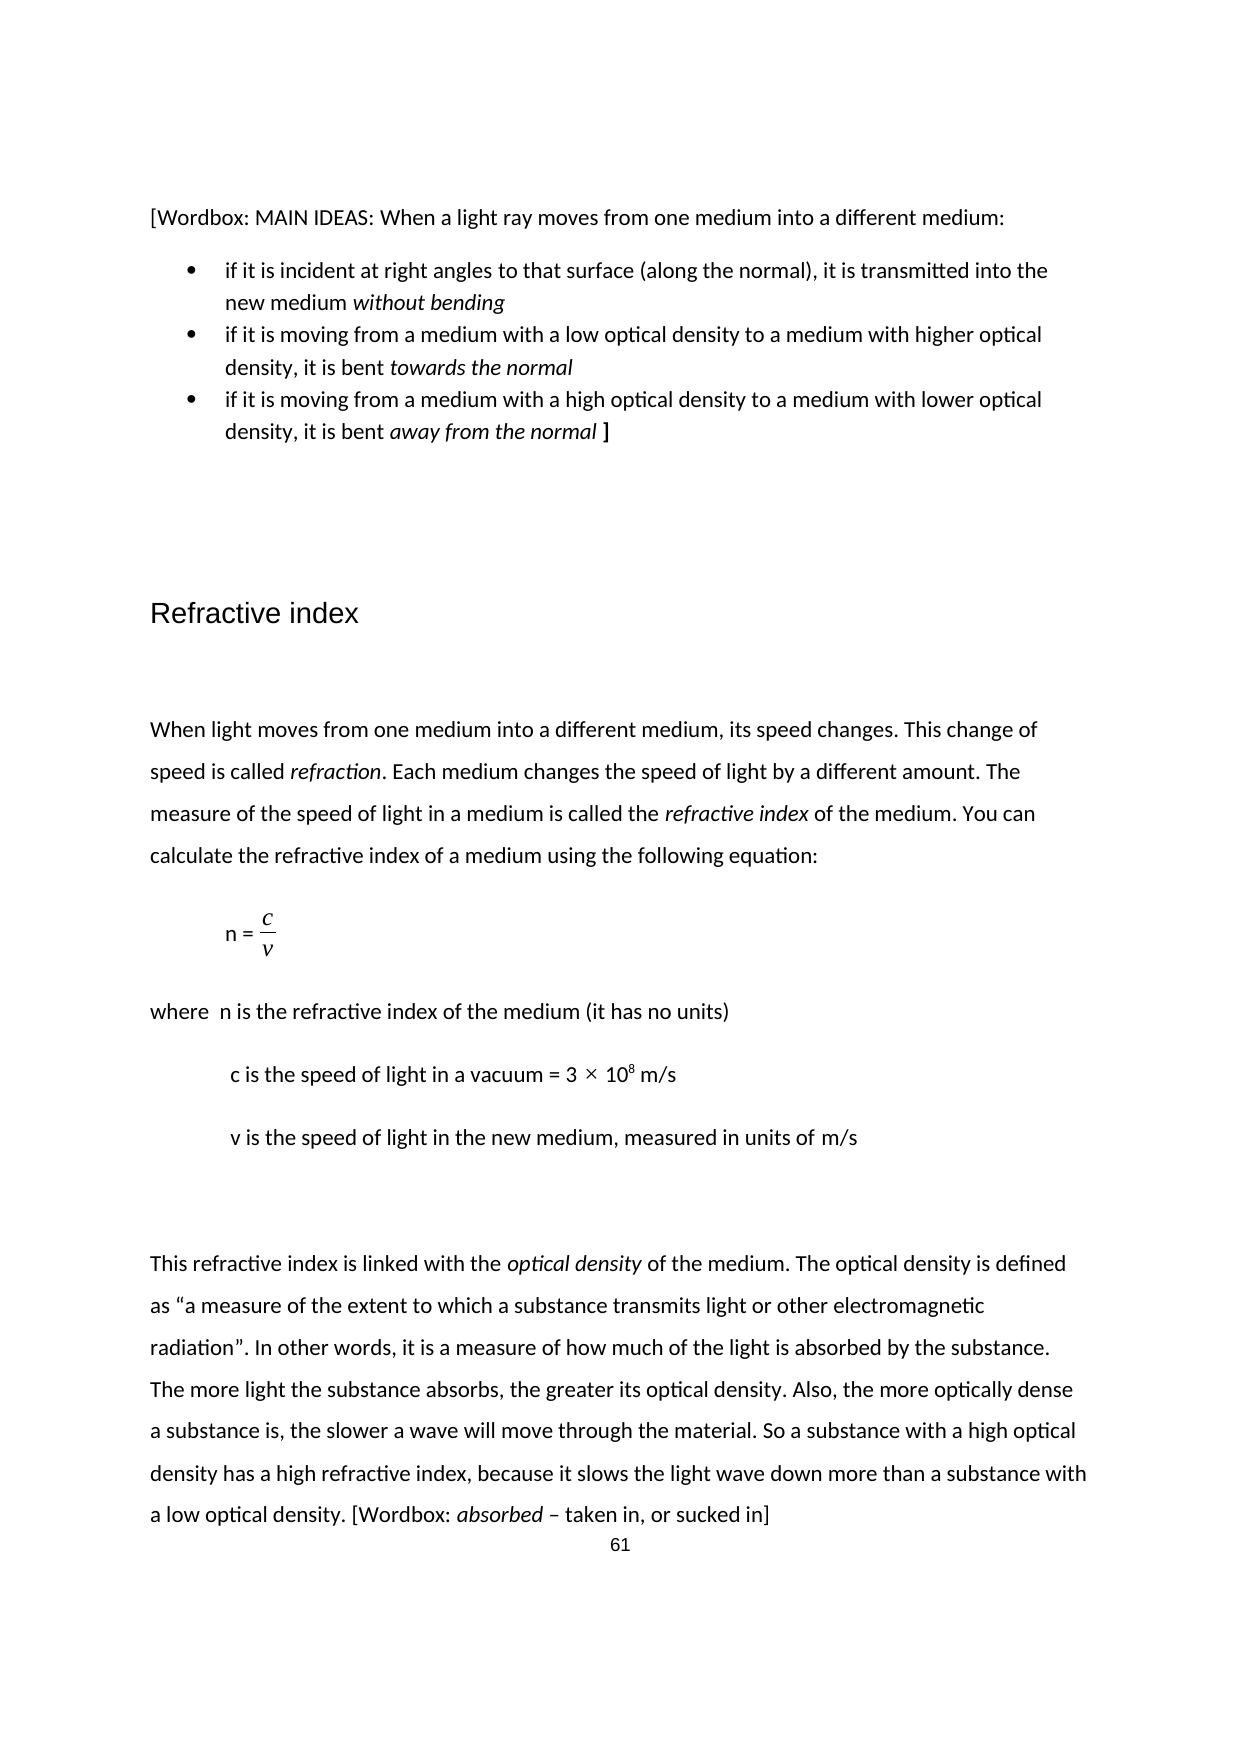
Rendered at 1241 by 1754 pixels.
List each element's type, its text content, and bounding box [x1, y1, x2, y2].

subtitle Refractive index [150, 596, 1090, 629]
text c is the speed of light in a vacuum = 3 108 m/s [150, 1060, 1090, 1088]
list if it is moving from a medium with a low optical density to a medium with higher optical density, it is bent towards the normal [187, 320, 1090, 381]
text where n is the refractive index of the medium (it has no units) [150, 997, 1090, 1026]
list if it is incident at right angles to that surface (along the normal), it is transmitted into the new medium without bending [187, 256, 1090, 316]
list if it is moving from a medium with a high optical density to a medium with lower optical density, it is bent away from the normal ] [187, 385, 1090, 445]
text n = [150, 904, 1090, 963]
text [Wordbox: MAIN IDEAS: When a light ray moves from one medium into a different medium: [150, 203, 1090, 231]
text When light moves from one medium into a different medium, its speed changes. This change of speed is called refraction. Each medium changes the speed of light by a different amount. The measure of the speed of light in a medium is called the refractive index of the medium. You can calculate the refractive index of a medium using the following equation: [150, 715, 1090, 869]
list This refractive index is linked with the optical density of the medium. The optical density is defined as “a measure of the extent to which a substance transmits light or other electromagnetic radiation”. In other words, it is a measure of how much of the light is absorbed by the substance. The more light the substance absorbs, the greater its optical density. Also, the more optically dense a substance is, the slower a wave will move through the material. So a substance with a high optical density has a high refractive index, because it slows the light wave down more than a substance with a low optical density. [Wordbox: absorbed – taken in, or sucked in] [150, 1249, 1090, 1529]
text v is the speed of light in the new medium, measured in units of m/s [150, 1123, 1090, 1151]
